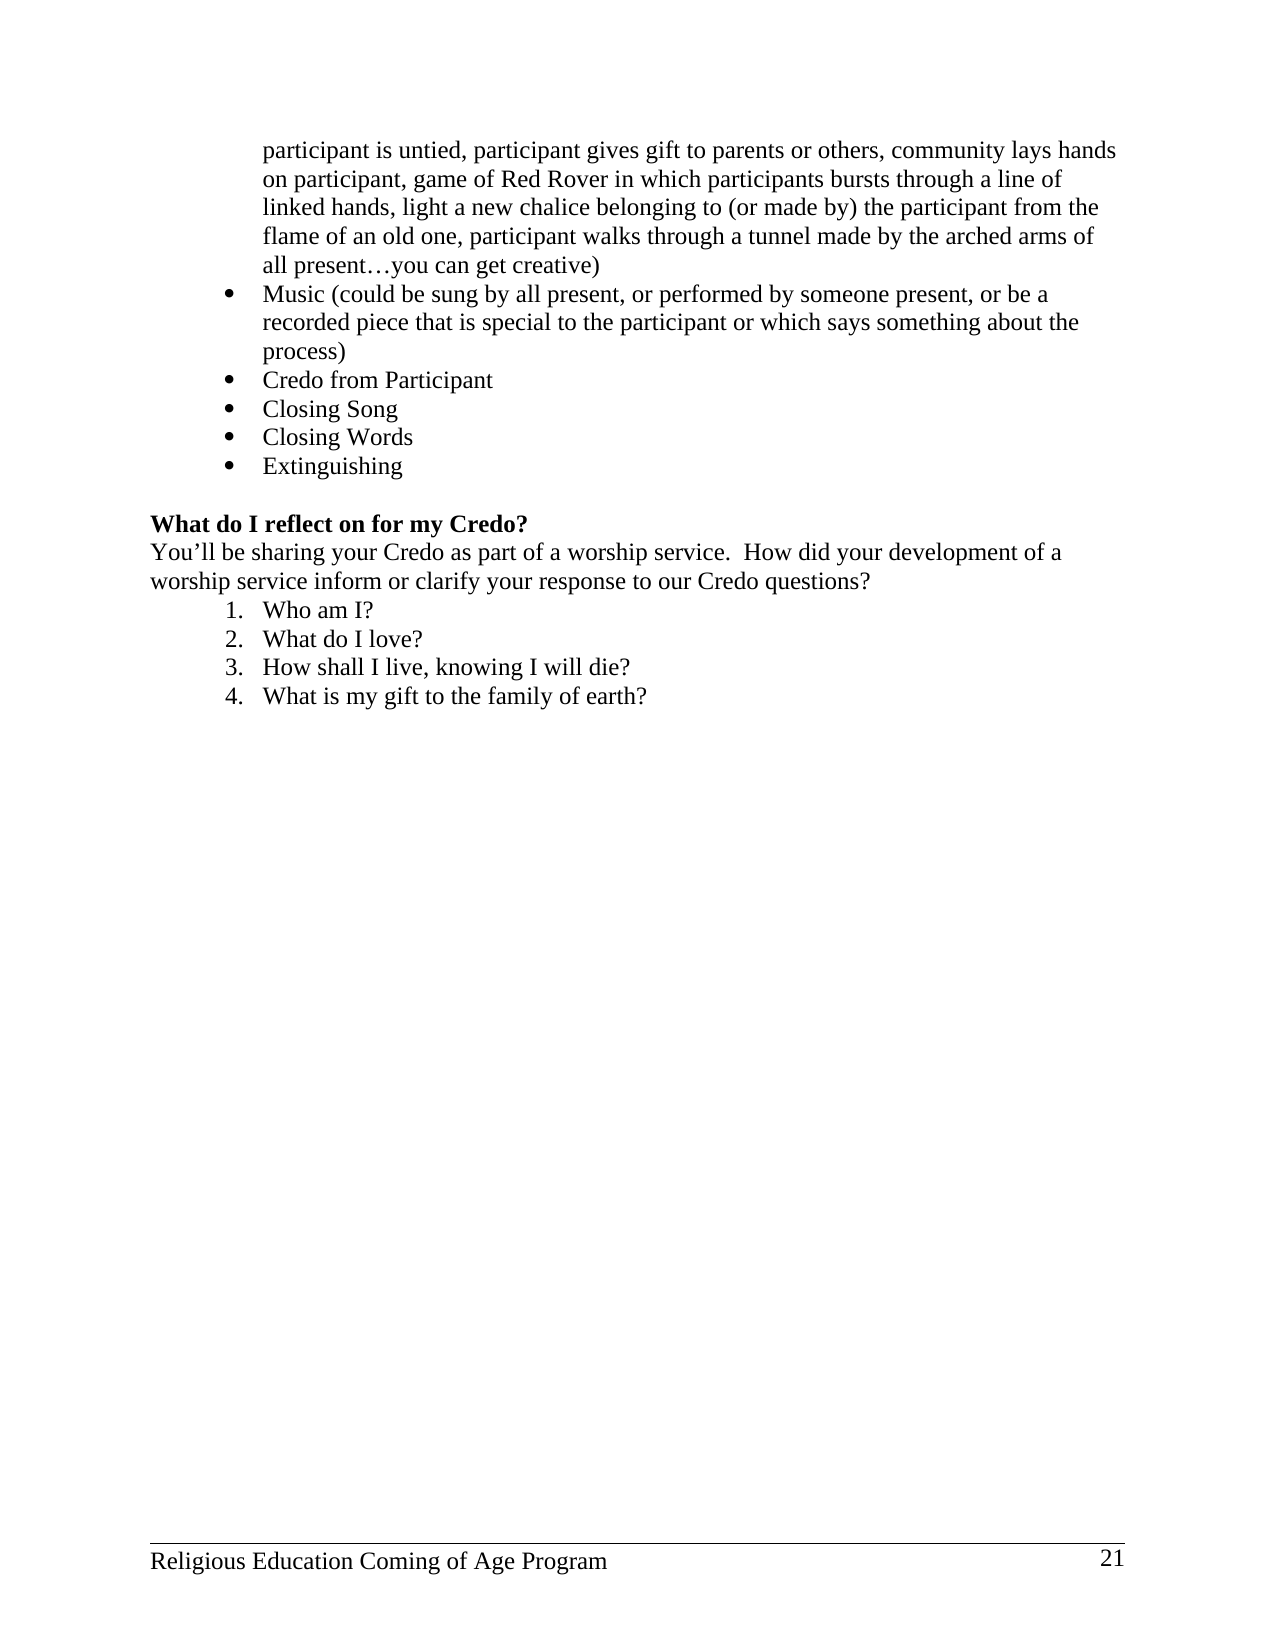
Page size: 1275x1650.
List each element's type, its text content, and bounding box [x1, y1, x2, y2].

list What is my gift to the family of earth? [225, 681, 1125, 710]
list How shall I live, knowing I will die? [225, 652, 1125, 681]
list Who am I? [225, 595, 1125, 624]
list Music (could be sung by all present, or performed by someone present, or be a recorded piece that is special to the participant or which says something about the process) [225, 279, 1125, 365]
list Extinguishing [225, 451, 1125, 480]
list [225, 135, 1125, 279]
list Closing Words [225, 422, 1125, 451]
text You’ll be sharing your Credo as part of a worship service. How did your development of a worship service inform or clarify your response to our Credo questions? [150, 537, 1125, 595]
list Credo from Participant [225, 365, 1125, 394]
list Closing Song [225, 394, 1125, 422]
text What do I reflect on for my Credo? [150, 509, 1125, 537]
list What do I love? [225, 624, 1125, 652]
